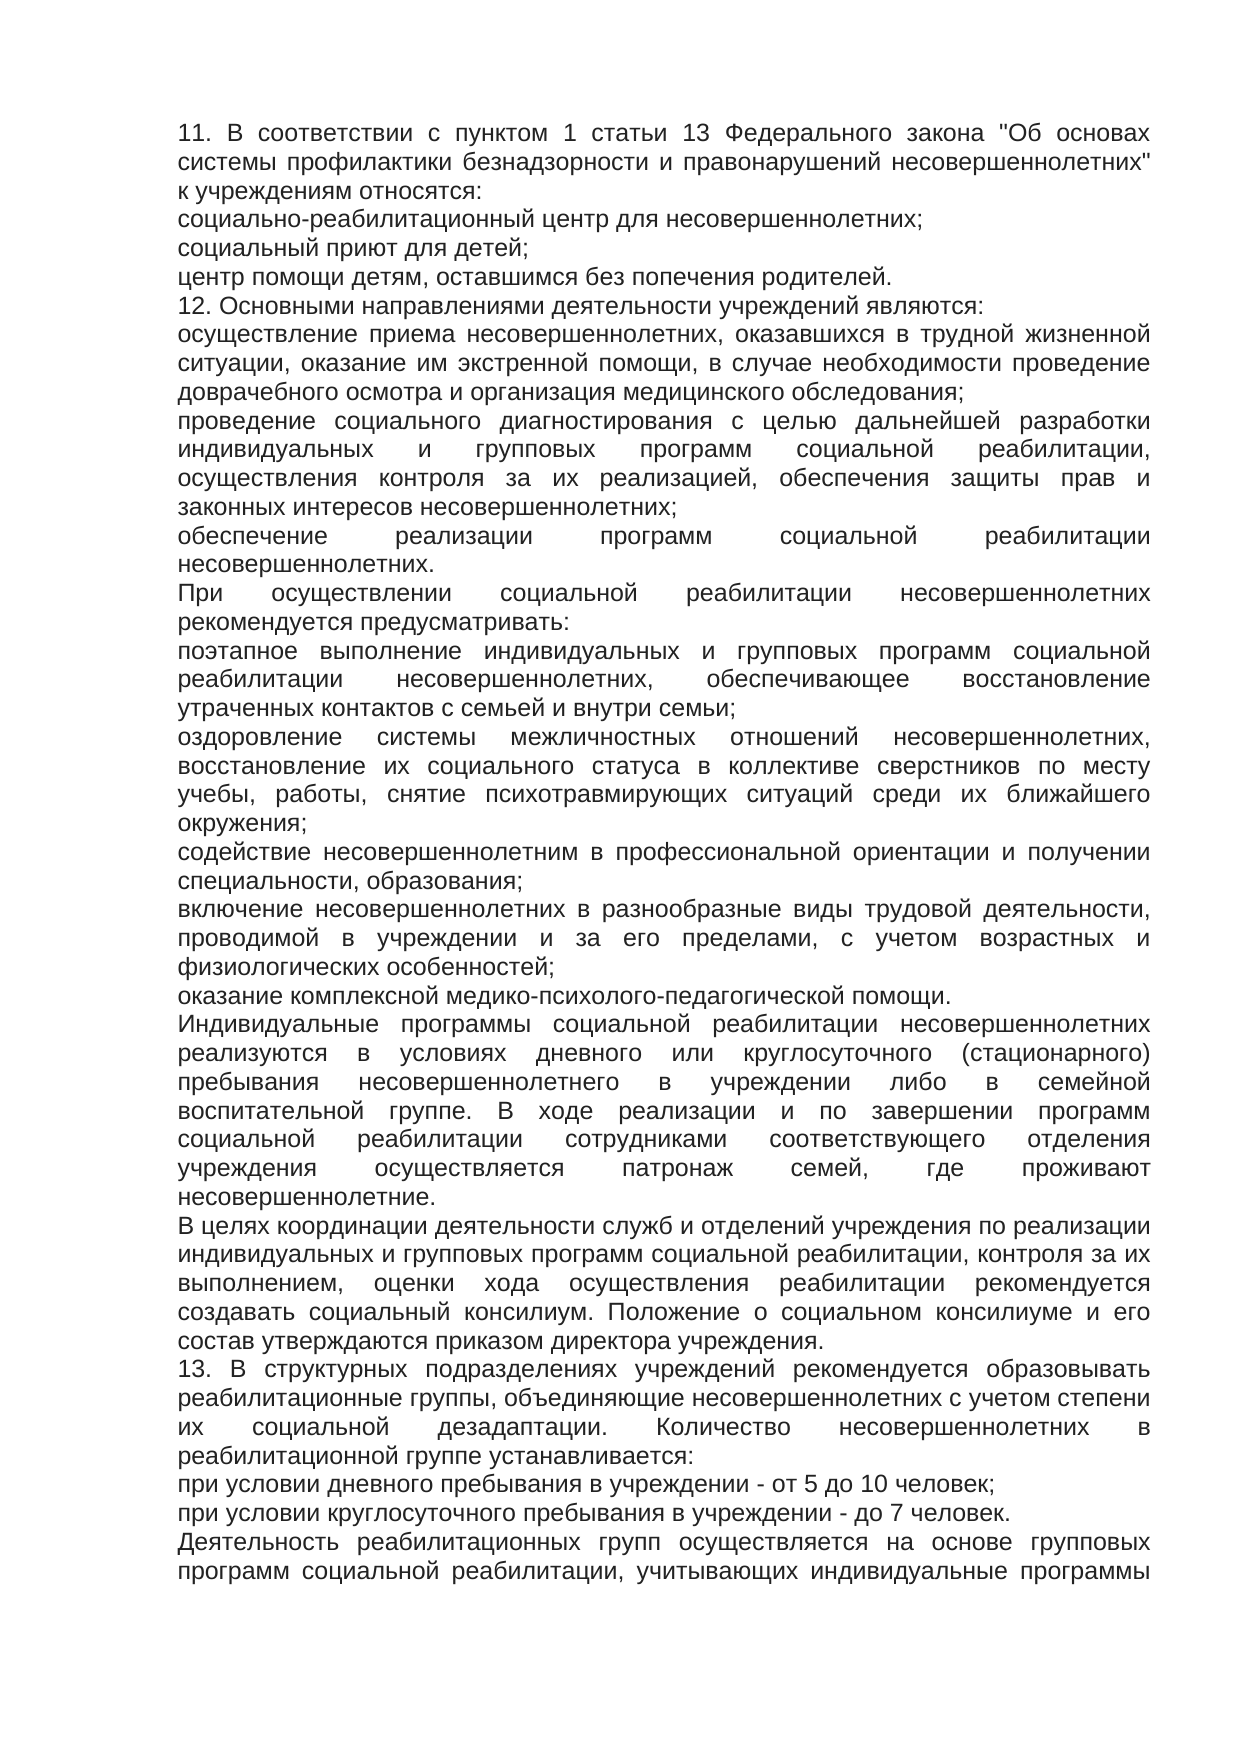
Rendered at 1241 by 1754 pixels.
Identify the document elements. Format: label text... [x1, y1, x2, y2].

text при условии круглосуточного пребывания в учреждении - до 7 человек. [177, 1498, 1152, 1527]
text оказание комплексной медико-психолого-педагогической помощи. [177, 981, 1152, 1009]
text при условии дневного пребывания в учреждении - от 5 до 10 человек; [177, 1469, 1152, 1498]
text социально-реабилитационный центр для несовершеннолетних; [177, 204, 1152, 233]
text проведение социального диагностирования с целью дальнейшей разработки индивидуальных и групповых программ социальной реабилитации, осуществления контроля за их реализацией, обеспечения защиты прав и законных интересов несовершеннолетних; [177, 406, 1152, 521]
text 11. В соответствии с пунктом 1 статьи 13 Федерального закона "Об основах системы профилактики безнадзорности и правонарушений несовершеннолетних" к учреждениям относятся: [177, 118, 1152, 204]
text 13. В структурных подразделениях учреждений рекомендуется образовывать реабилитационные группы, объединяющие несовершеннолетних с учетом степени их социальной дезадаптации. Количество несовершеннолетних в реабилитационной группе устанавливается: [177, 1354, 1152, 1469]
text оздоровление системы межличностных отношений несовершеннолетних, восстановление их социального статуса в коллективе сверстников по месту учебы, работы, снятие психотравмирующих ситуаций среди их ближайшего окружения; [177, 722, 1152, 837]
text осуществление приема несовершеннолетних, оказавшихся в трудной жизненной ситуации, оказание им экстренной помощи, в случае необходимости проведение доврачебного осмотра и организация медицинского обследования; [177, 319, 1152, 406]
text 12. Основными направлениями деятельности учреждений являются: [177, 291, 1152, 319]
text В целях координации деятельности служб и отделений учреждения по реализации индивидуальных и групповых программ социальной реабилитации, контроля за их выполнением, оценки хода осуществления реабилитации рекомендуется создавать социальный консилиум. Положение о социальном консилиуме и его состав утверждаются приказом директора учреждения. [177, 1211, 1152, 1354]
text центр помощи детям, оставшимся без попечения родителей. [177, 262, 1152, 291]
text содействие несовершеннолетним в профессиональной ориентации и получении специальности, образования; [177, 837, 1152, 894]
text Индивидуальные программы социальной реабилитации несовершеннолетних реализуются в условиях дневного или круглосуточного (стационарного) пребывания несовершеннолетнего в учреждении либо в семейной воспитательной группе. В ходе реализации и по завершении программ социальной реабилитации сотрудниками соответствующего отделения учреждения осуществляется патронаж семей, где проживают несовершеннолетние. [177, 1009, 1152, 1211]
text включение несовершеннолетних в разнообразные виды трудовой деятельности, проводимой в учреждении и за его пределами, с учетом возрастных и физиологических особенностей; [177, 894, 1152, 981]
text обеспечение реализации программ социальной реабилитации несовершеннолетних. [177, 521, 1152, 578]
text поэтапное выполнение индивидуальных и групповых программ социальной реабилитации несовершеннолетних, обеспечивающее восстановление утраченных контактов с семьей и внутри семьи; [177, 636, 1152, 722]
text социальный приют для детей; [177, 233, 1152, 262]
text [177, 1527, 1152, 1584]
text При осуществлении социальной реабилитации несовершеннолетних рекомендуется предусматривать: [177, 578, 1152, 636]
